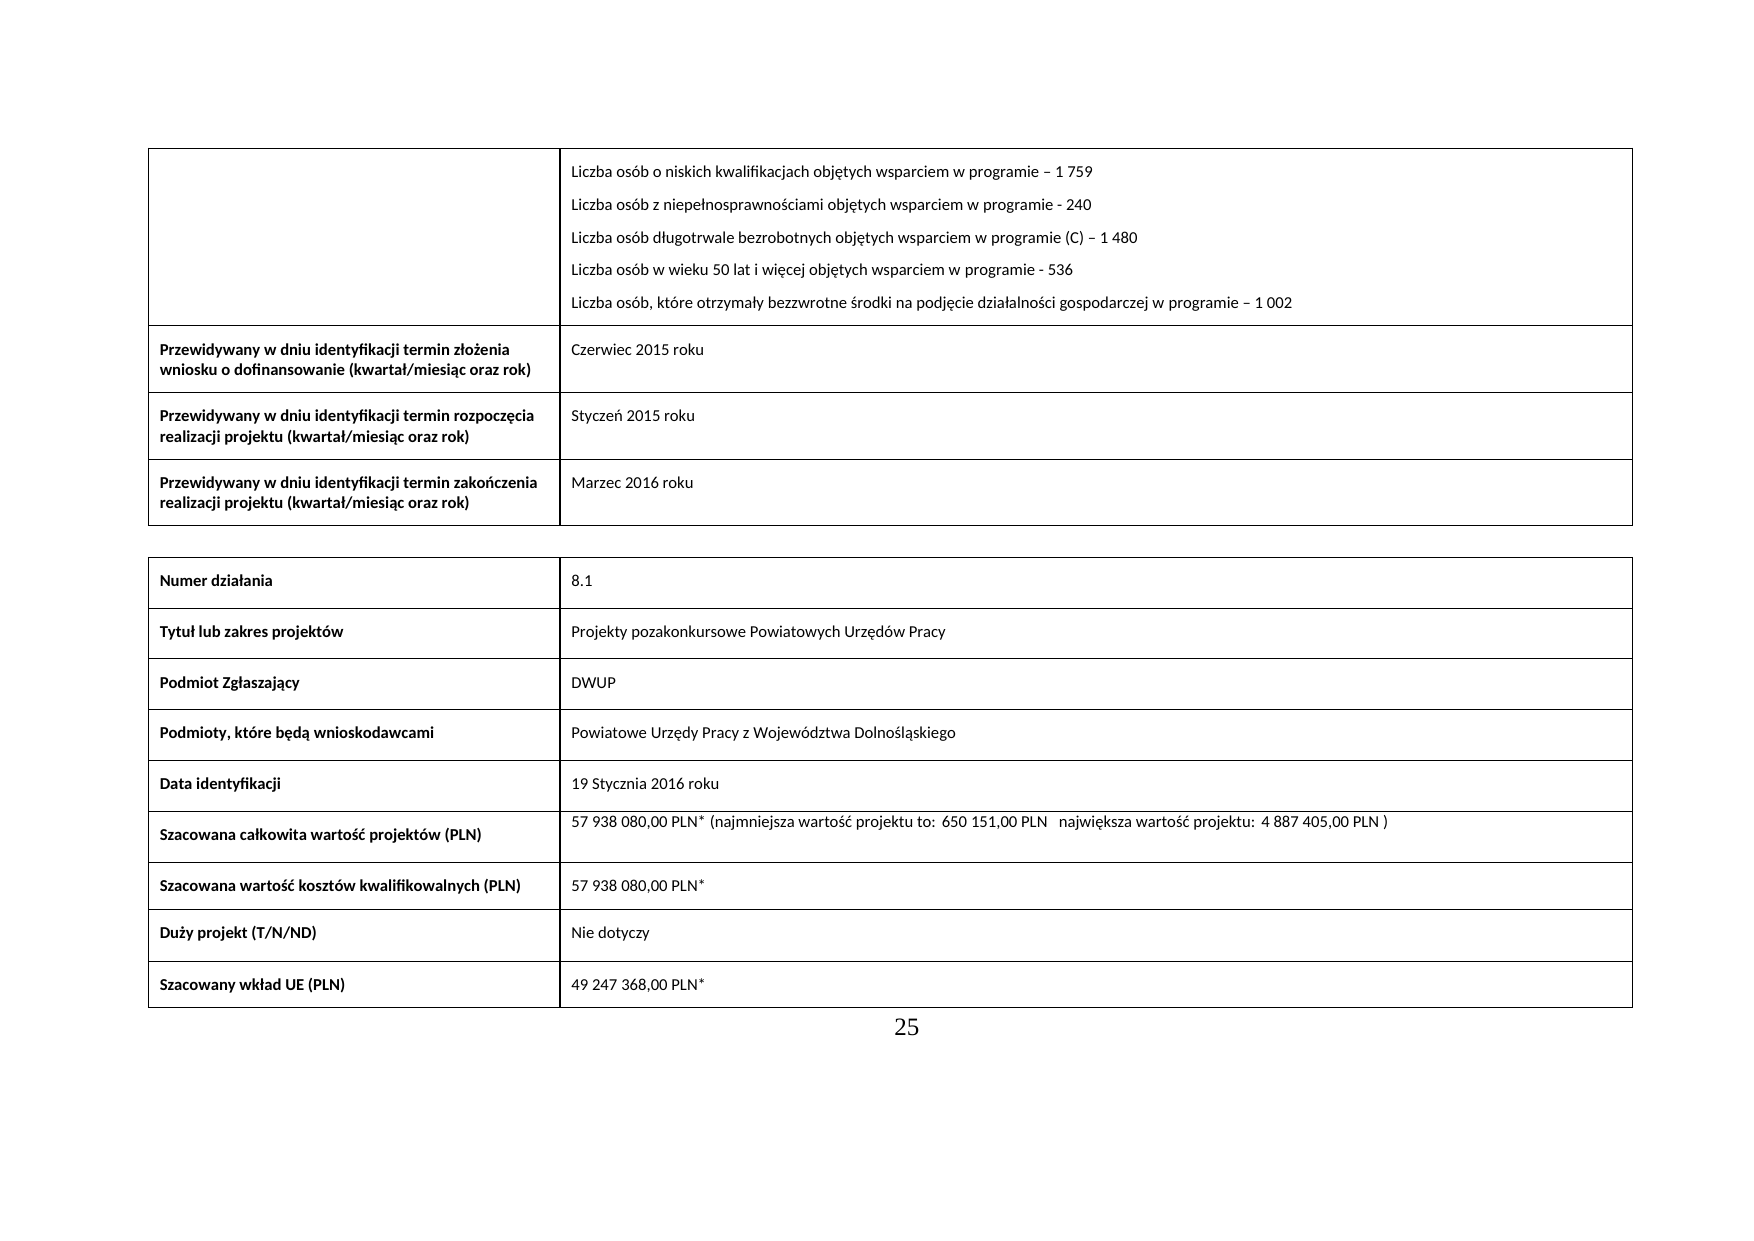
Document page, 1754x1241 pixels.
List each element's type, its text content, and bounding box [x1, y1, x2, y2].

table_cell Przewidywany w dniu identyfikacji termin złożenia wniosku o dofinansowanie (kwartał/miesiąc oraz rok) [149, 326, 559, 392]
table_cell 57 938 080,00 PLN* [561, 863, 1632, 908]
table_cell Powiatowe Urzędy Pracy z Województwa Dolnośląskiego [561, 710, 1632, 760]
table_cell DWUP [561, 659, 1632, 709]
table_cell Szacowana całkowita wartość projektów (PLN) [149, 812, 559, 862]
table_cell Nie dotyczy [561, 910, 1632, 961]
table_cell Przewidywany w dniu identyfikacji termin rozpoczęcia realizacji projektu (kwartał/miesiąc oraz rok) [149, 393, 559, 459]
table_cell Styczeń 2015 roku [561, 393, 1632, 459]
table_cell Podmiot Zgłaszający [149, 659, 559, 709]
table_header Numer działania [149, 558, 559, 607]
table_cell 57 938 080,00 PLN* (najmniejsza wartość projektu to: 650 151,00 PLN największa wartość projektu: 4 887 405,00 PLN ) [561, 812, 1632, 862]
table_cell Czerwiec 2015 roku [561, 326, 1632, 392]
table_cell Data identyfikacji [149, 761, 559, 811]
table_cell Szacowany wkład UE (PLN) [149, 962, 559, 1007]
table_cell Podmioty, które będą wnioskodawcami [149, 710, 559, 760]
table_cell Przewidywany w dniu identyfikacji termin zakończenia realizacji projektu (kwartał/miesiąc oraz rok) [149, 460, 559, 525]
table_header 8.1 [561, 558, 1632, 607]
table_cell Marzec 2016 roku [561, 460, 1632, 525]
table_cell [561, 149, 1632, 325]
table_cell 19 Stycznia 2016 roku [561, 761, 1632, 811]
table_cell Projekty pozakonkursowe Powiatowych Urzędów Pracy [561, 609, 1632, 658]
table_cell 49 247 368,00 PLN* [561, 962, 1632, 1007]
table_cell Tytuł lub zakres projektów [149, 609, 559, 658]
table_cell Duży projekt (T/N/ND) [149, 910, 559, 961]
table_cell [149, 149, 559, 325]
table_cell Szacowana wartość kosztów kwalifikowalnych (PLN) [149, 863, 559, 908]
